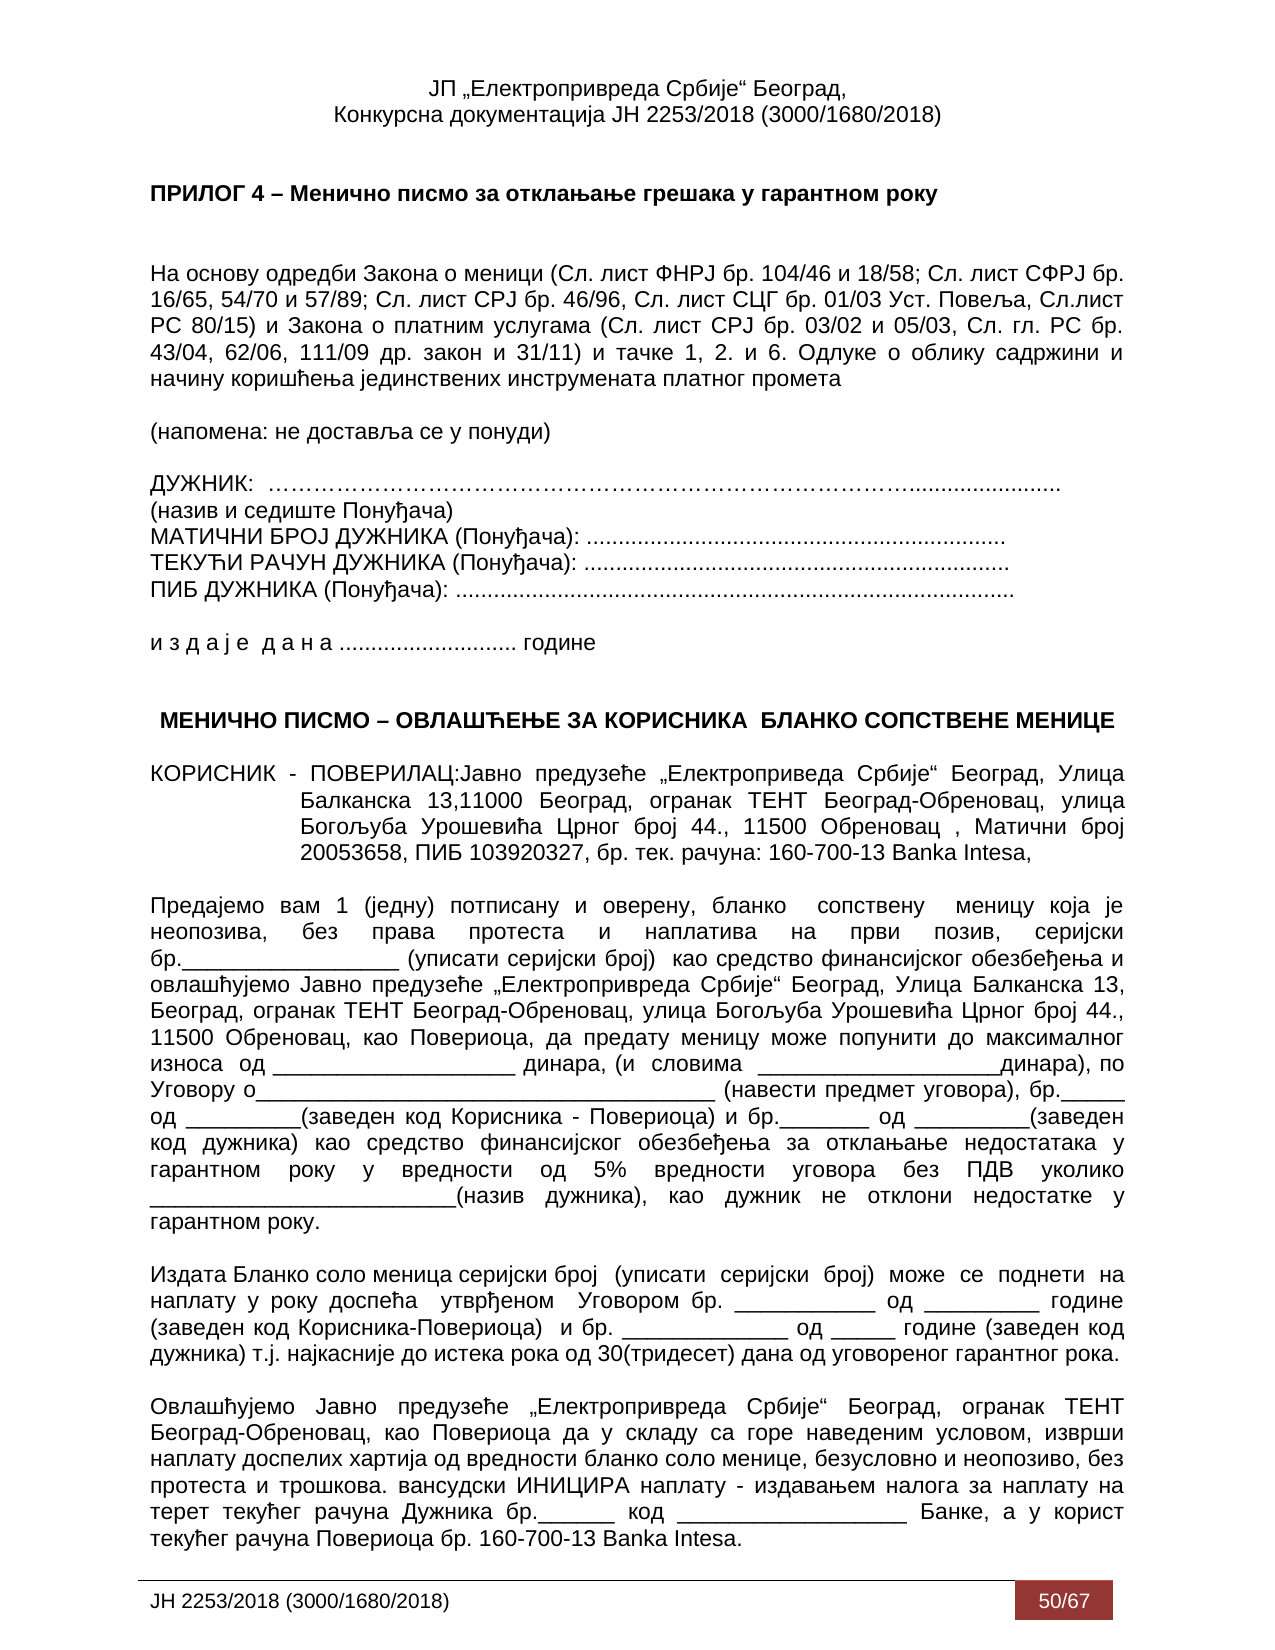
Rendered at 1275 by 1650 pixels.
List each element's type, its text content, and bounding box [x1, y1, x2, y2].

text МЕНИЧНО ПИСМО – ОВЛАШЋЕЊЕ ЗА КОРИСНИКА БЛАНКО СОПСТВЕНЕ МЕНИЦЕ [150, 707, 1125, 734]
text МАТИЧНИ БРОЈ ДУЖНИКА (Понуђача): .................................................................. [150, 523, 1125, 549]
text Овлашћујемо Јавно предузеће „Електропривреда Србије“ Београд, огранак ТЕНТ Београд-Обреновац, као Повериоца да у складу са горе наведеним условом, изврши наплату доспелих хартија од вредности бланко соло менице, безусловно и нeопозиво, без протеста и трошкова. вансудски ИНИЦИРА наплату - издавањем налога за наплату на терет текућег рачуна Дужника бр.______ код __________________ Банке, а у корист текућег рачуна Повериоца бр. 160-700-13 Banka Intesa. [150, 1393, 1125, 1551]
text ПРИЛОГ 4 – Менично писмо за отклањање грешака у гарантном року [150, 180, 1125, 207]
text ПИБ ДУЖНИКА (Понуђача): ........................................................................................ [150, 576, 1125, 602]
text ТЕКУЋИ РАЧУН ДУЖНИКА (Понуђача): ................................................................... [150, 549, 1125, 576]
text Издата Бланко соло меница серијски број (уписати серијски број) може се поднети на наплату у року доспећа утврђеном Уговором бр. ___________ од _________ године (заведен код Корисника-Повериоца) и бр. _____________ од _____ године (заведен код дужника) т.ј. најкасније до истека рока од 30(тридесет) дана од уговореног гарантног рока. [150, 1261, 1125, 1366]
text Нa oснoву oдрeдби Зaкoнa o мeници (Сл. лист ФНРJ бр. 104/46 и 18/58; Сл. лист СФРJ бр. 16/65, 54/70 и 57/89; Сл. лист СРJ бр. 46/96, Сл. лист СЦГ бр. 01/03 Уст. Повеља, Сл.лист РС 80/15) и Зaкoнa o платним услугама (Сл. лист СРЈ бр. 03/02 и 05/03, Сл. гл. РС бр. 43/04, 62/06, 111/09 др. закон и 31/11) и тачке 1, 2. и 6. Одлуке о облику садржини и начину коришћења јединствених инструмената платног промета [150, 259, 1125, 391]
text КОРИСНИК - ПОВЕРИЛАЦ:Јавно предузеће „Електроприведа Србије“ Београд, Улица Балканска 13,11000 Београд, огранак ТЕНТ Београд-Обреновац, улица Богољуба Урошевића Црног број 44., 11500 Обреновац , Матични број 20053658, ПИБ 103920327, бр. тек. рачуна: 160-700-13 Banka Intesa, [150, 760, 1125, 866]
text ДУЖНИК: …………………………………………………………………………........................ [150, 470, 1125, 497]
text и з д а ј е д а н а ............................ године [150, 628, 1125, 655]
text (назив и седиште Понуђача) [150, 497, 1125, 523]
text Предајемо вам 1 (једну) потписану и оверену, бланко сопствену меницу која је неопозива, без права протеста и наплатива на први позив, серијски бр._________________ (уписати серијски број) као средство финансијског обезбеђења и овлашћујемо Јавно предузеће „Електропривреда Србије“ Београд, Улица Балканска 13, Београд, огранак ТЕНТ Београд-Обреновац, улица Богољуба Урошевића Црног број 44., 11500 Обреновац, као Повериоца, да предату меницу може попунити до максималног износа од ___________________ динара, (и словима ___________________динара), по Уговору о____________________________________ (навести предмет уговора), бр._____ од _________(заведен код Корисника - Повериоца) и бр._______ од _________(заведен код дужника) као средство финансијског обезбеђења за oтклањање недостатака у гарантном року у вредности од 5% вредности уговора без ПДВ уколико ________________________(назив дужника), као дужник не отклони недостатке у гарантном року. [150, 892, 1125, 1234]
text (напомена: не доставља се у понуди) [150, 418, 1125, 444]
